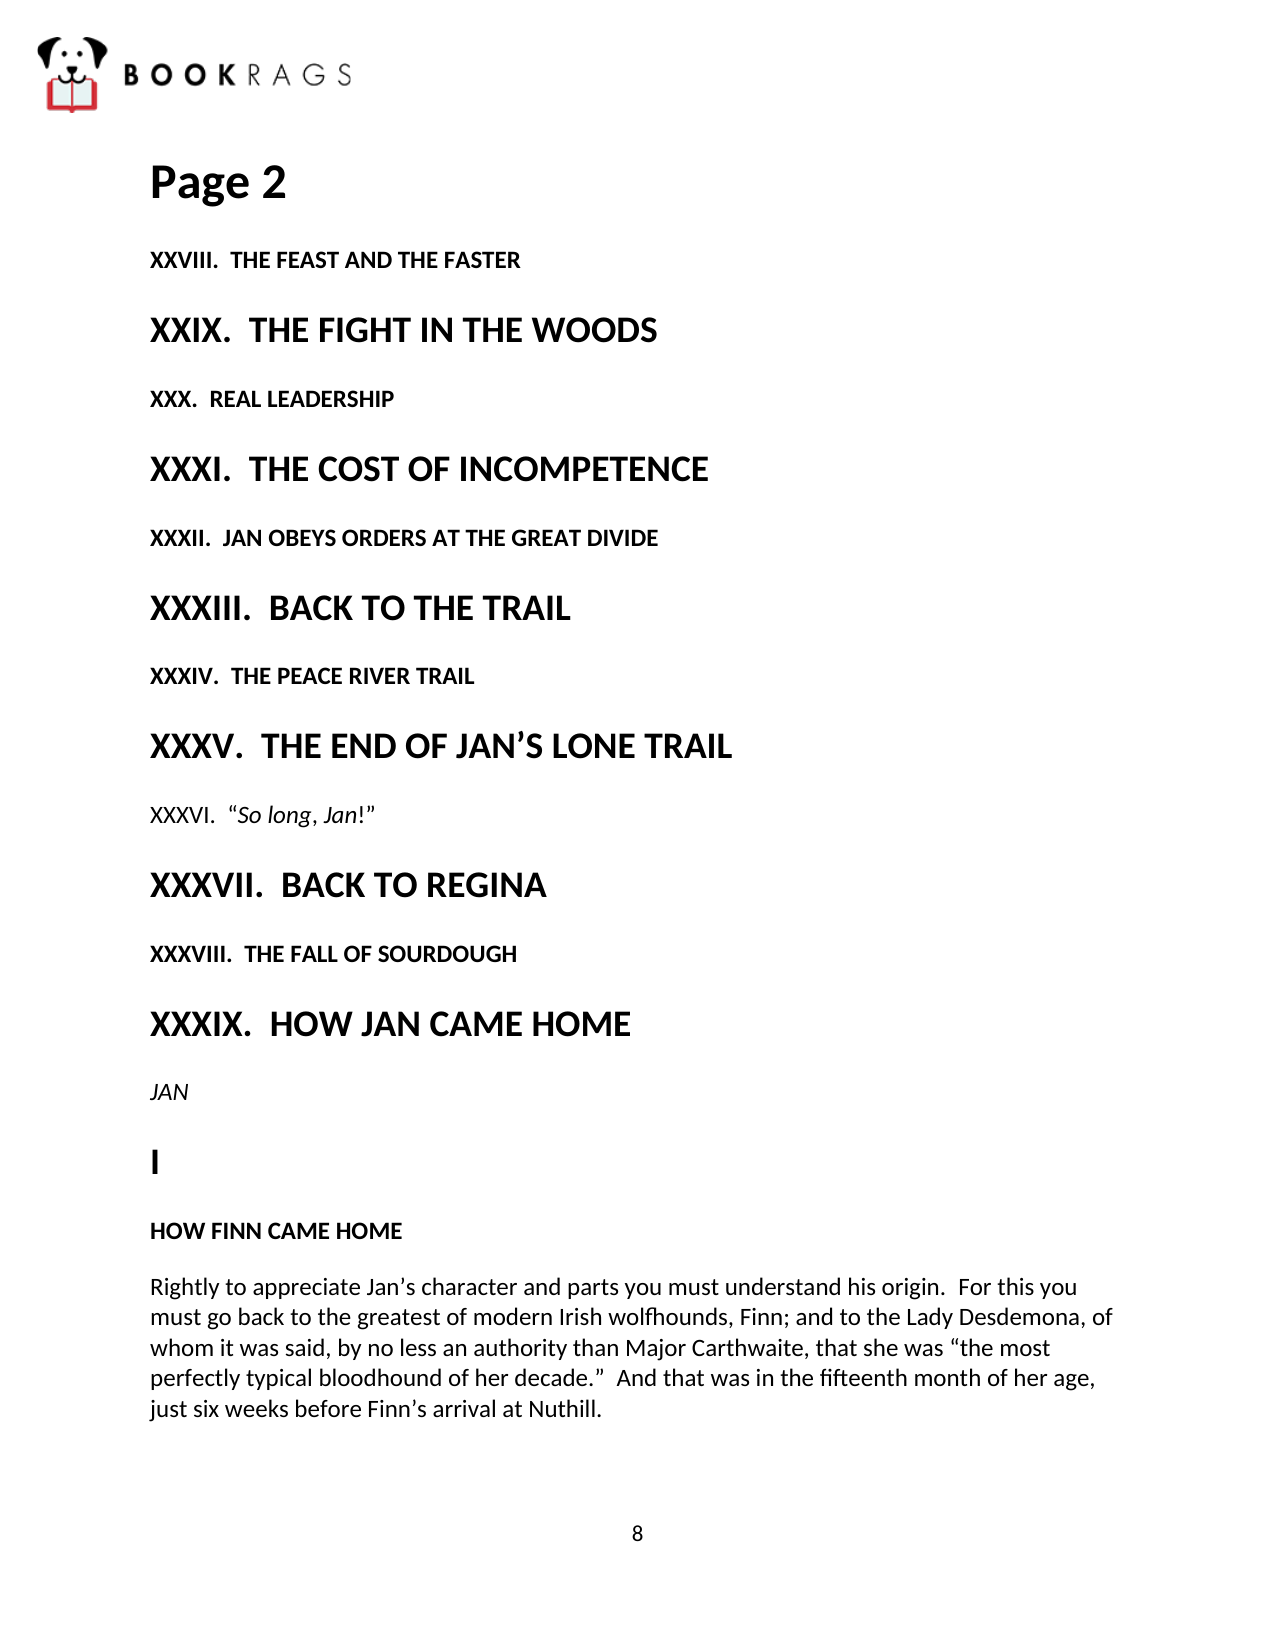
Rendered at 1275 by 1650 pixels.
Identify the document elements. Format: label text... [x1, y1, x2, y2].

text I [150, 1138, 1125, 1184]
text XXXVI. “So long, Jan!” [150, 799, 1125, 830]
text XXXIX. HOW JAN CAME HOME [150, 999, 1125, 1045]
text XXXIV. THE PEACE RIVER TRAIL [150, 661, 1125, 691]
text XXXIII. BACK TO THE TRAIL [150, 583, 1125, 629]
text XXXI. THE COST OF INCOMPETENCE [150, 445, 1125, 491]
text HOW FINN CAME HOME [150, 1215, 1125, 1246]
text JAN [150, 1076, 1125, 1107]
text Rightly to appreciate Jan’s character and parts you must understand his origin. For this you must go back to the greatest of modern Irish wolfhounds, Finn; and to the Lady Desdemona, of whom it was said, by no less an authority than Major Carthwaite, that she was “the most perfectly typical bloodhound of her decade.” And that was in the fifteenth month of her age, just six weeks before Finn’s arrival at Nuthill. [150, 1271, 1125, 1423]
text XXXV. THE END OF JAN’S LONE TRAIL [150, 722, 1125, 768]
text XXXVII. BACK TO REGINA [150, 861, 1125, 907]
text XXXVIII. THE FALL OF SOURDOUGH [150, 938, 1125, 968]
text XXXII. JAN OBEYS ORDERS AT THE GREAT DIVIDE [150, 522, 1125, 552]
picture [37, 37, 351, 113]
text XXX. REAL LEADERSHIP [150, 383, 1125, 414]
text Page 2 [150, 150, 1125, 211]
text XXVIII. THE FEAST AND THE FASTER [150, 244, 1125, 275]
text XXIX. THE FIGHT IN THE WOODS [150, 306, 1125, 352]
